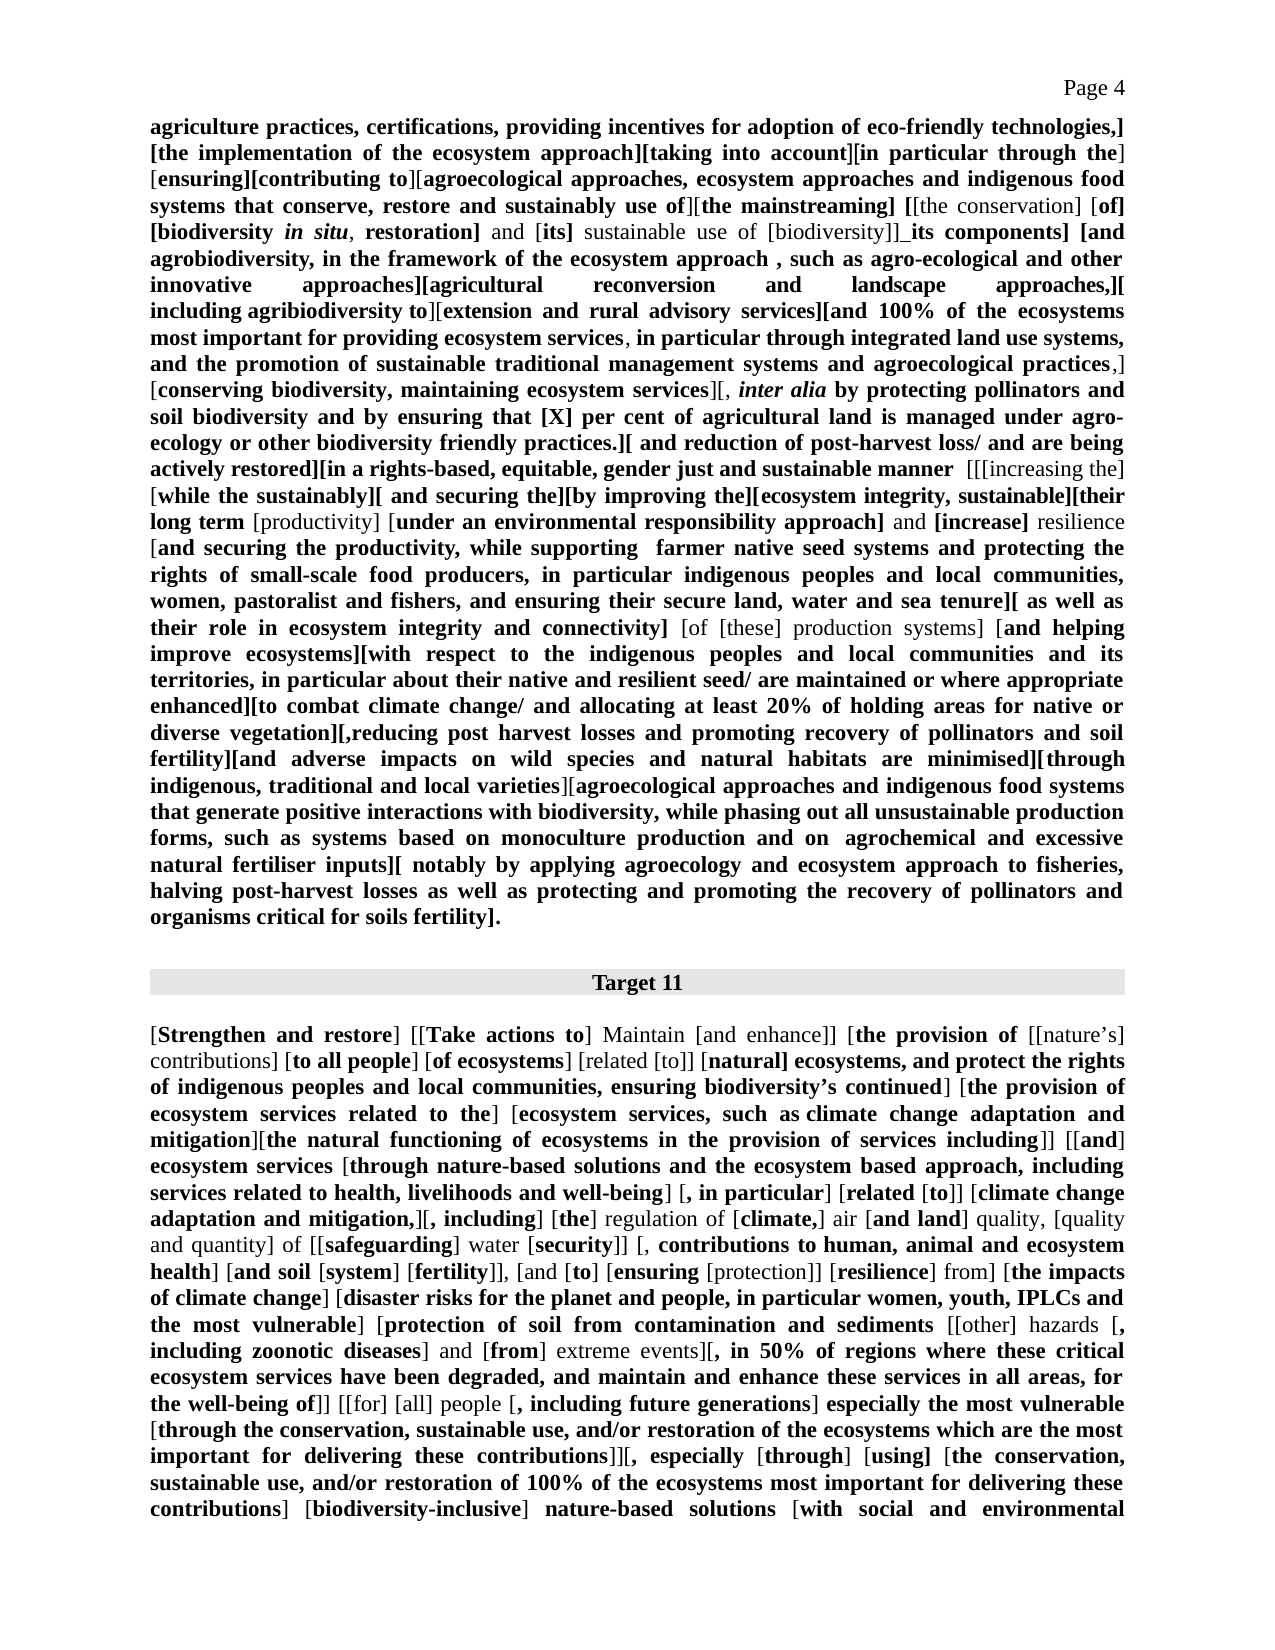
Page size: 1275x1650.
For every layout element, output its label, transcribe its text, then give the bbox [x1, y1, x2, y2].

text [150, 1311, 1125, 1521]
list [150, 113, 1125, 930]
subtitle Target 11 [150, 969, 1125, 995]
